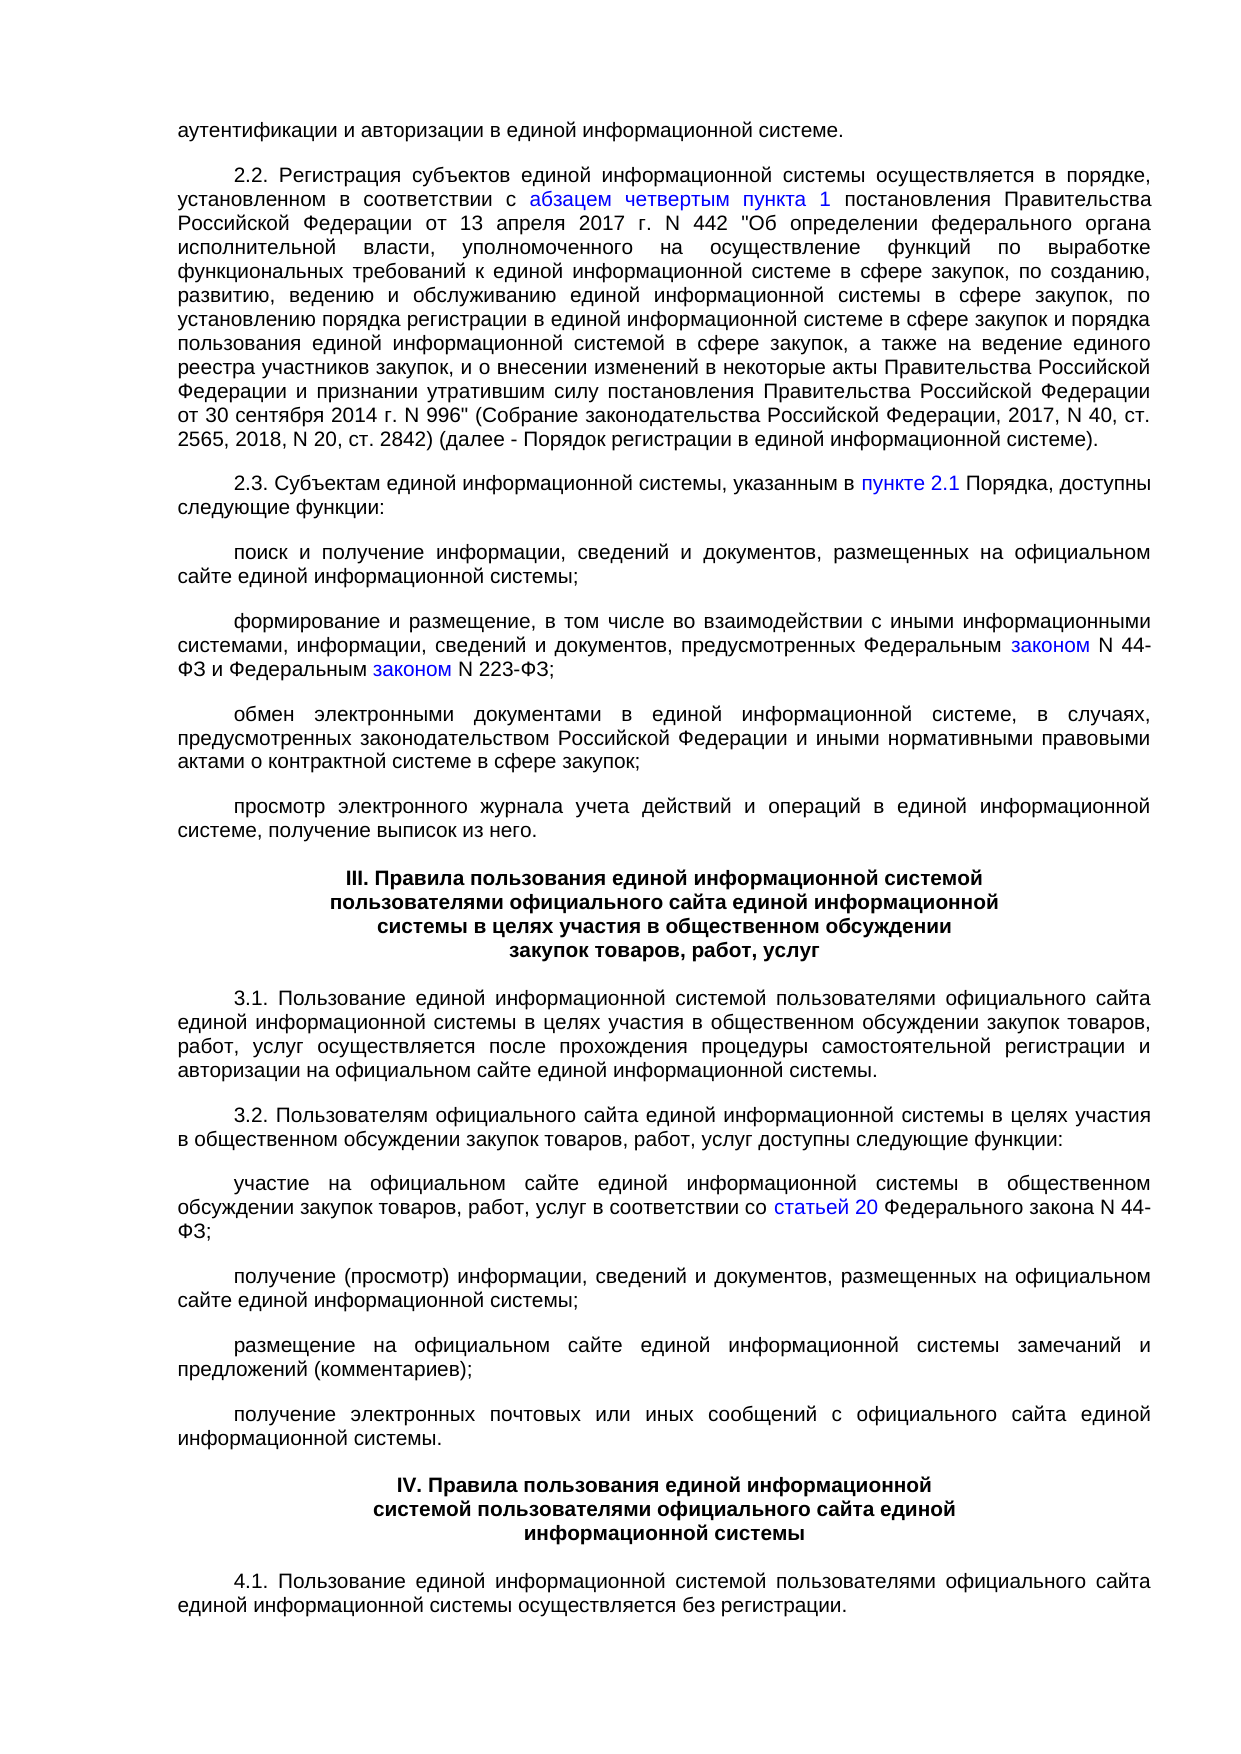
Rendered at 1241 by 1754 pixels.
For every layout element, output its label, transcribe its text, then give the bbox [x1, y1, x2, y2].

text получение электронных почтовых или иных сообщений с официального сайта единой информационной системы. [177, 1401, 1152, 1449]
title IV. Правила пользования единой информационной [177, 1473, 1152, 1497]
title III. Правила пользования единой информационной системой [177, 866, 1152, 890]
text 2.2. Регистрация субъектов единой информационной системы осуществляется в порядке, установленном в соответствии с абзацем четвертым пункта 1 постановления Правительства Российской Федерации от 13 апреля 2017 г. N 442 "Об определении федерального органа исполнительной власти, уполномоченного на осуществление функций по выработке функциональных требований к единой информационной системе в сфере закупок, по созданию, развитию, ведению и обслуживанию единой информационной системы в сфере закупок, по установлению порядка регистрации в единой информационной системе в сфере закупок и порядка пользования единой информационной системой в сфере закупок, а также на ведение единого реестра участников закупок, и о внесении изменений в некоторые акты Правительства Российской Федерации и признании утратившим силу постановления Правительства Российской Федерации от 30 сентября 2014 г. N 996" (Собрание законодательства Российской Федерации, 2017, N 40, ст. 2565, 2018, N 20, ст. 2842) (далее - Порядок регистрации в единой информационной системе). [177, 163, 1152, 450]
text участие на официальном сайте единой информационной системы в общественном обсуждении закупок товаров, работ, услуг в соответствии со статьей 20 Федерального закона N 44-ФЗ; [177, 1171, 1152, 1243]
title информационной системы [177, 1521, 1152, 1545]
text обмен электронными документами в единой информационной системе, в случаях, предусмотренных законодательством Российской Федерации и иными нормативными правовыми актами о контрактной системе в сфере закупок; [177, 701, 1152, 773]
text 4.1. Пользование единой информационной системой пользователями официального сайта единой информационной системы осуществляется без регистрации. [177, 1569, 1152, 1617]
text получение (просмотр) информации, сведений и документов, размещенных на официальном сайте единой информационной системы; [177, 1264, 1152, 1312]
text размещение на официальном сайте единой информационной системы замечаний и предложений (комментариев); [177, 1333, 1152, 1381]
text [177, 118, 1152, 142]
text 3.1. Пользование единой информационной системой пользователями официального сайта единой информационной системы в целях участия в общественном обсуждении закупок товаров, работ, услуг осуществляется после прохождения процедуры самостоятельной регистрации и авторизации на официальном сайте единой информационной системы. [177, 986, 1152, 1082]
text просмотр электронного журнала учета действий и операций в единой информационной системе, получение выписок из него. [177, 794, 1152, 842]
text 2.3. Субъектам единой информационной системы, указанным в пункте 2.1 Порядка, доступны следующие функции: [177, 471, 1152, 519]
title закупок товаров, работ, услуг [177, 938, 1152, 962]
text 3.2. Пользователям официального сайта единой информационной системы в целях участия в общественном обсуждении закупок товаров, работ, услуг доступны следующие функции: [177, 1102, 1152, 1150]
title пользователями официального сайта единой информационной [177, 890, 1152, 914]
title системой пользователями официального сайта единой [177, 1497, 1152, 1521]
text поиск и получение информации, сведений и документов, размещенных на официальном сайте единой информационной системы; [177, 540, 1152, 588]
text формирование и размещение, в том числе во взаимодействии с иными информационными системами, информации, сведений и документов, предусмотренных Федеральным законом N 44-ФЗ и Федеральным законом N 223-ФЗ; [177, 609, 1152, 681]
title системы в целях участия в общественном обсуждении [177, 914, 1152, 938]
